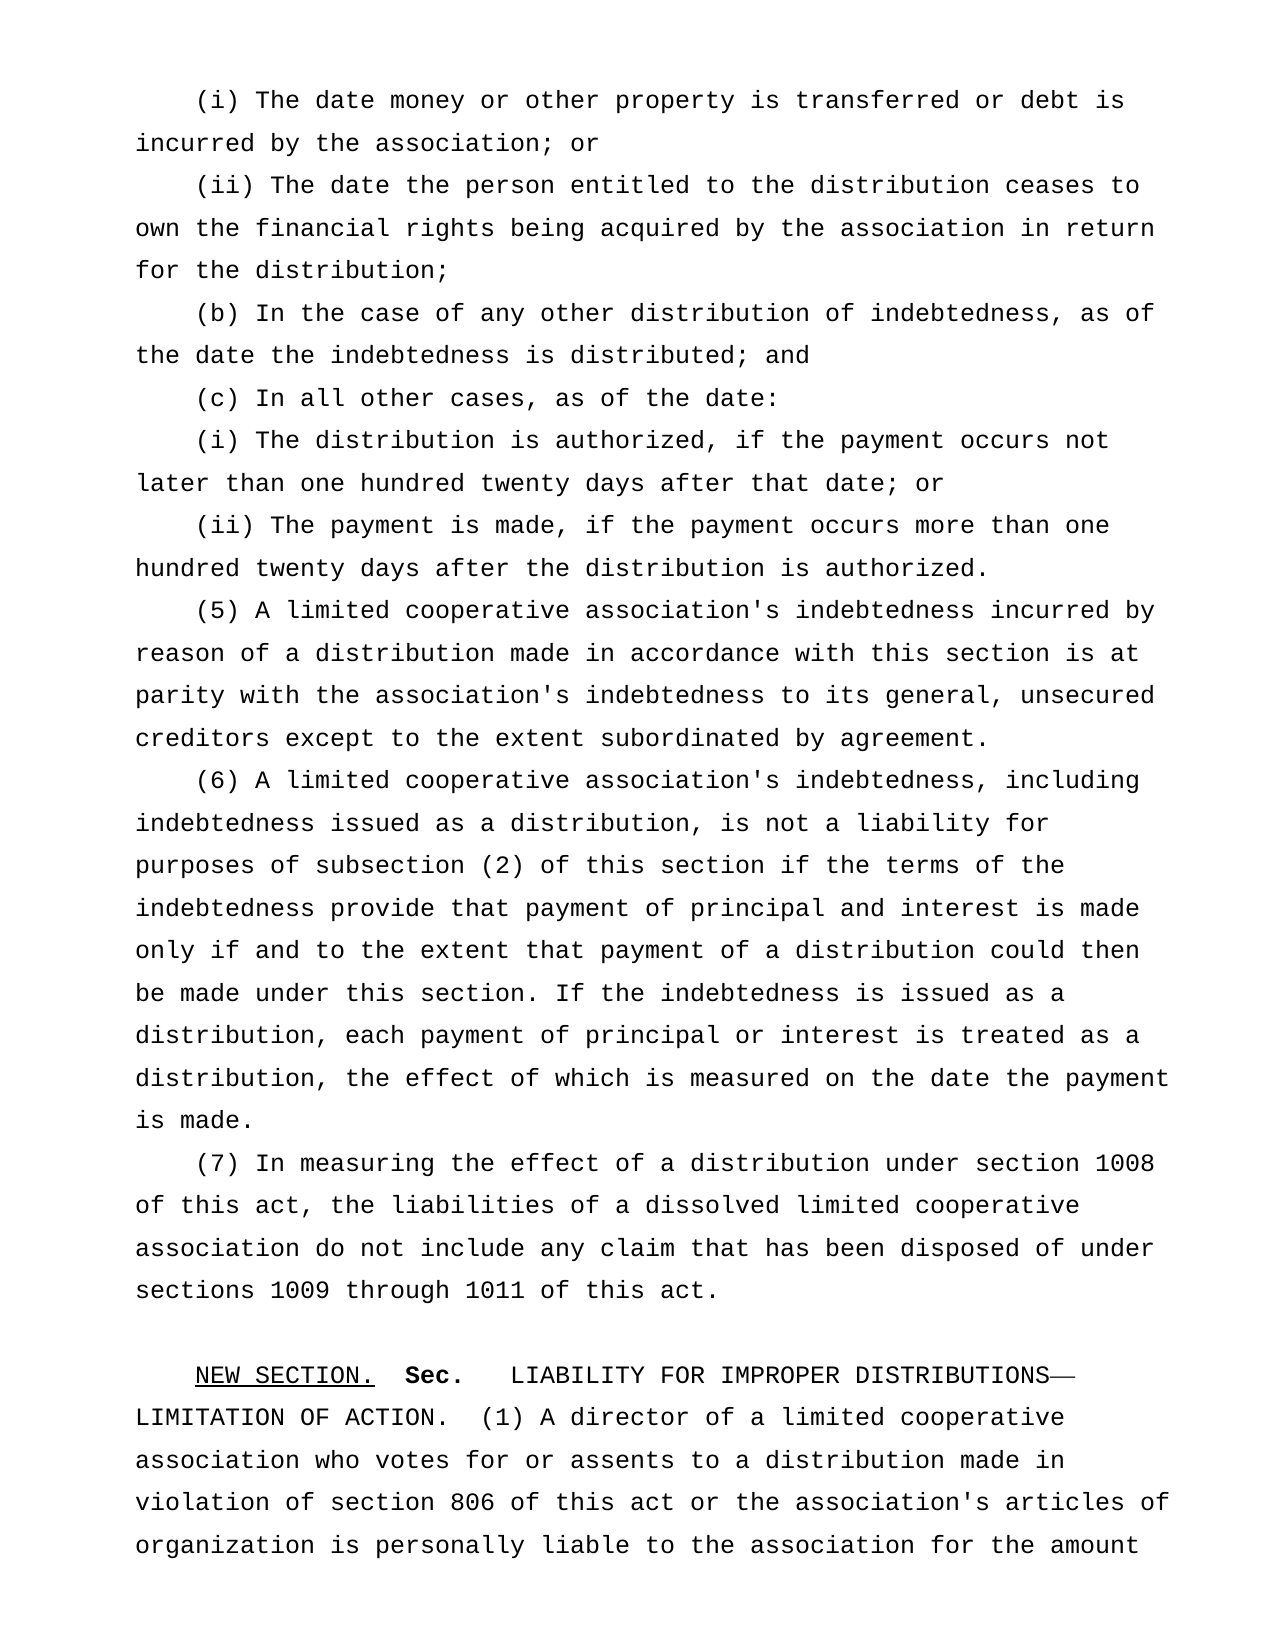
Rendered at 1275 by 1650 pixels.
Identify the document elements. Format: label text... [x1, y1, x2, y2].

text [135, 1349, 1170, 1562]
text (i) The distribution is authorized, if the payment occurs not later than one hundred twenty days after that date; or [135, 415, 1170, 500]
text (c) In all other cases, as of the date: [135, 372, 1170, 415]
text (b) In the case of any other distribution of indebtedness, as of the date the indebtedness is distributed; and [135, 287, 1170, 372]
text (i) The date money or other property is transferred or debt is incurred by the association; or [135, 75, 1170, 160]
text (7) In measuring the effect of a distribution under section 1008 of this act, the liabilities of a dissolved limited cooperative association do not include any claim that has been disposed of under sections 1009 through 1011 of this act. [135, 1137, 1170, 1307]
text (ii) The payment is made, if the payment occurs more than one hundred twenty days after the distribution is authorized. [135, 500, 1170, 585]
text (ii) The date the person entitled to the distribution ceases to own the financial rights being acquired by the association in return for the distribution; [135, 160, 1170, 287]
text (6) A limited cooperative association's indebtedness, including indebtedness issued as a distribution, is not a liability for purposes of subsection (2) of this section if the terms of the indebtedness provide that payment of principal and interest is made only if and to the extent that payment of a distribution could then be made under this section. If the indebtedness is issued as a distribution, each payment of principal or interest is treated as a distribution, the effect of which is measured on the date the payment is made. [135, 755, 1170, 1137]
text (5) A limited cooperative association's indebtedness incurred by reason of a distribution made in accordance with this section is at parity with the association's indebtedness to its general, unsecured creditors except to the extent subordinated by agreement. [135, 585, 1170, 755]
